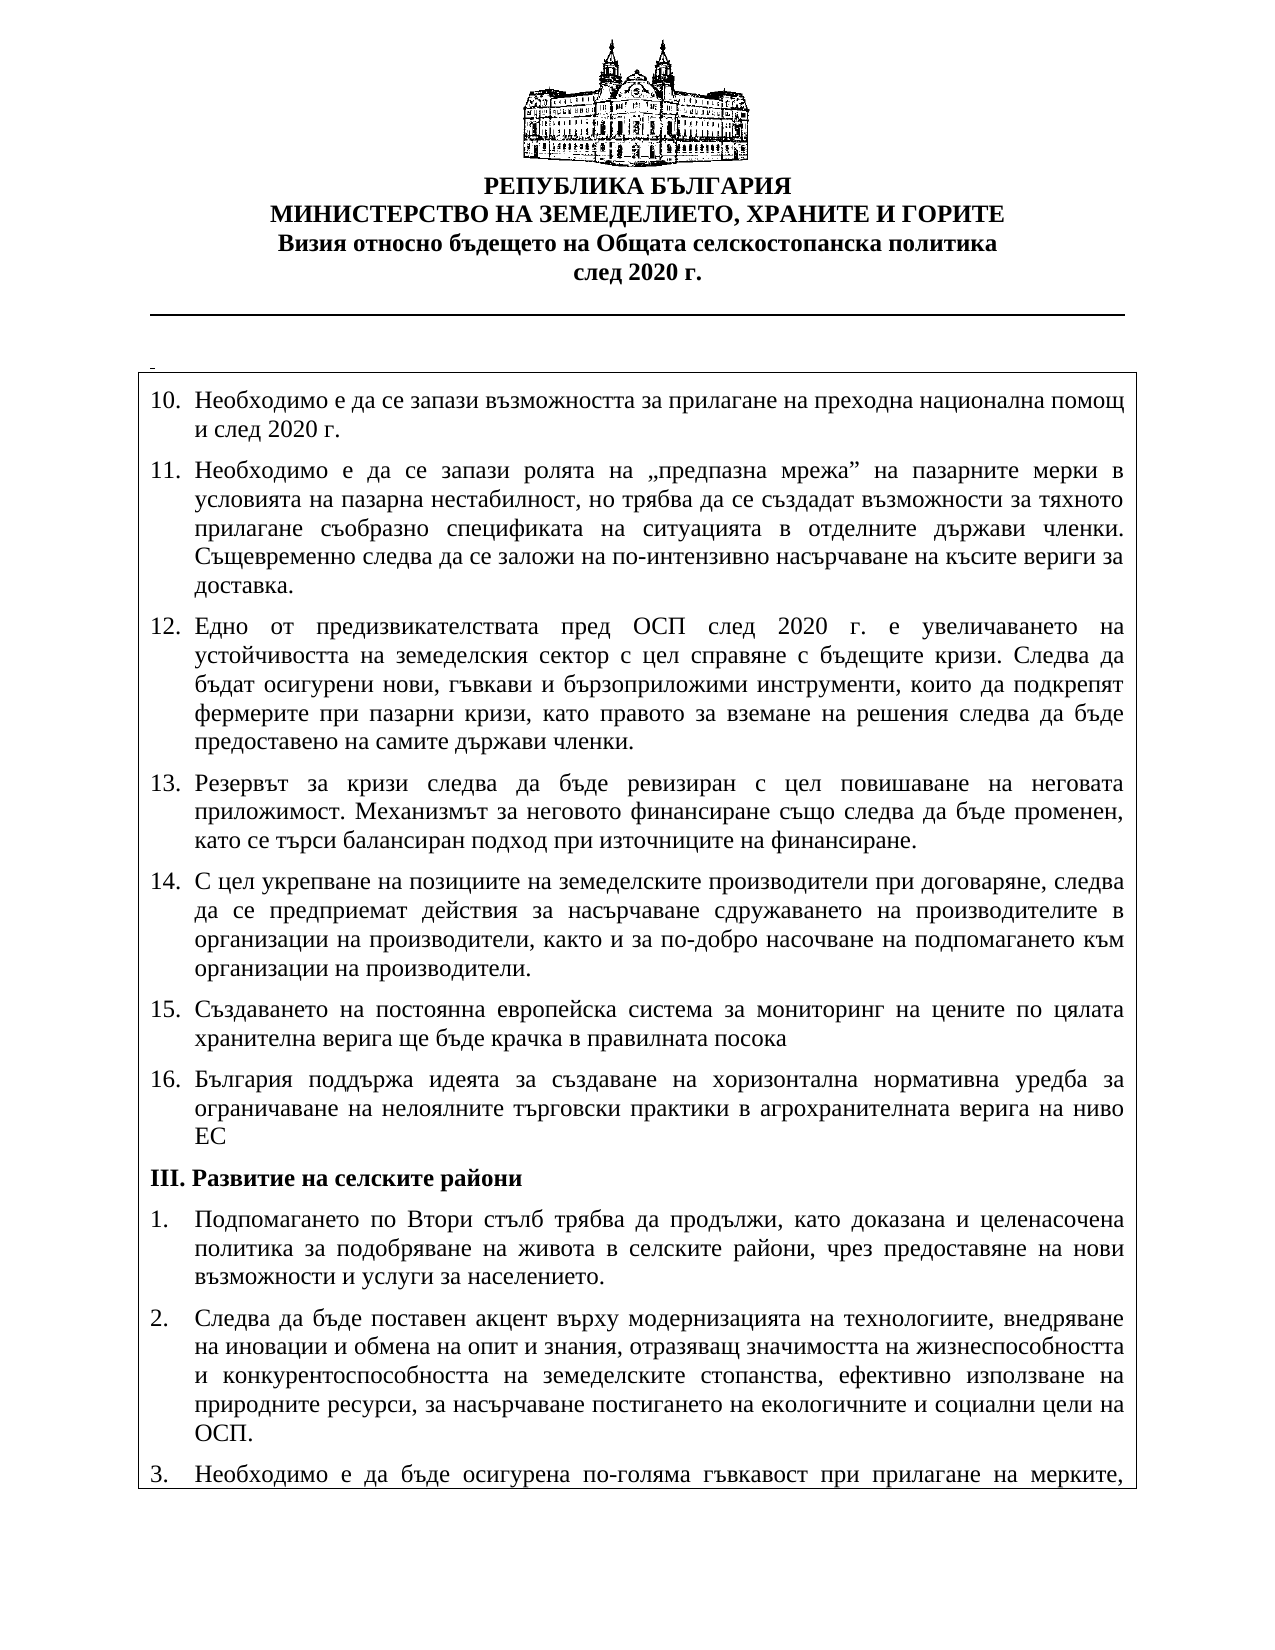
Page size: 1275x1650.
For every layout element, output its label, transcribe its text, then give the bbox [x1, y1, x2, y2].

picture [517, 35, 758, 171]
